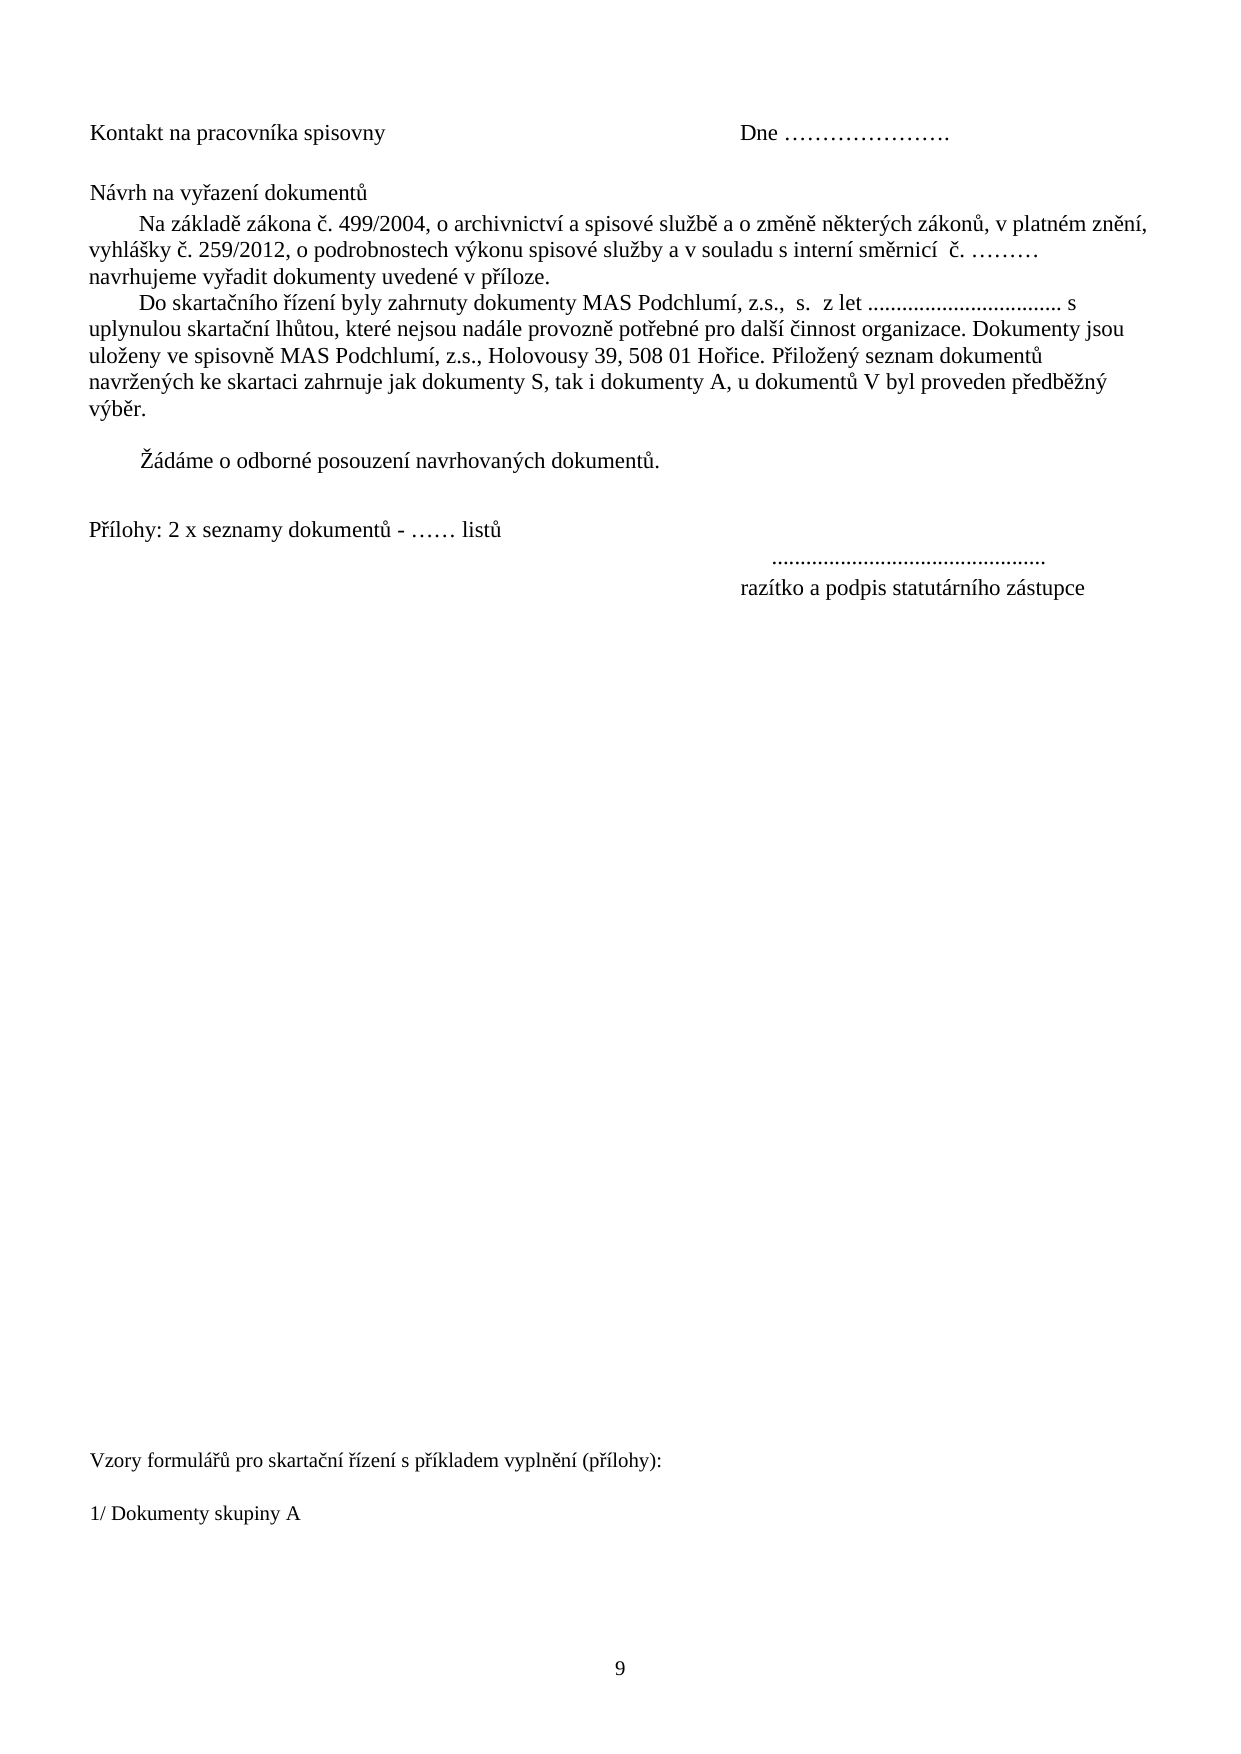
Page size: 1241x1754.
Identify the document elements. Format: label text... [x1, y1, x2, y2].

text Návrh na vyřazení dokumentů [89, 179, 1152, 206]
text Vzory formulářů pro skartační řízení s příkladem vyplnění (přílohy): [89, 1448, 1152, 1472]
text 1/ Dokumenty skupiny A [89, 1501, 1152, 1525]
text Žádáme o odborné posouzení navrhovaných dokumentů. [140, 447, 1152, 474]
text Na základě zákona č. 499/2004, o archivnictví a spisové službě a o změně některých zákonů, v platném znění, vyhlášky č. 259/2012, o podrobnostech výkonu spisové služby a v souladu s interní směrnicí č. ……… navrhujeme vyřadit dokumenty uvedené v příloze. [88, 210, 1152, 289]
text ................................................ [89, 543, 1046, 569]
text Kontakt na pracovníka spisovny Dne …………………. [89, 119, 1152, 146]
text Do skartačního řízení byly zahrnuty dokumenty MAS Podchlumí, z.s., s. z let .................................. s uplynulou skartační lhůtou, které nejsou nadále provozně potřebné pro další činnost organizace. Dokumenty jsou uloženy ve spisovně MAS Podchlumí, z.s., Holovousy 39, 508 01 Hořice. Přiložený seznam dokumentů navržených ke skartaci zahrnuje jak dokumenty S, tak i dokumenty A, u dokumentů V byl proveden předběžný výběr. [88, 289, 1152, 421]
text razítko a podpis statutárního zástupce [89, 574, 1085, 601]
text Přílohy: 2 x seznamy dokumentů - …… listů [88, 516, 1152, 543]
